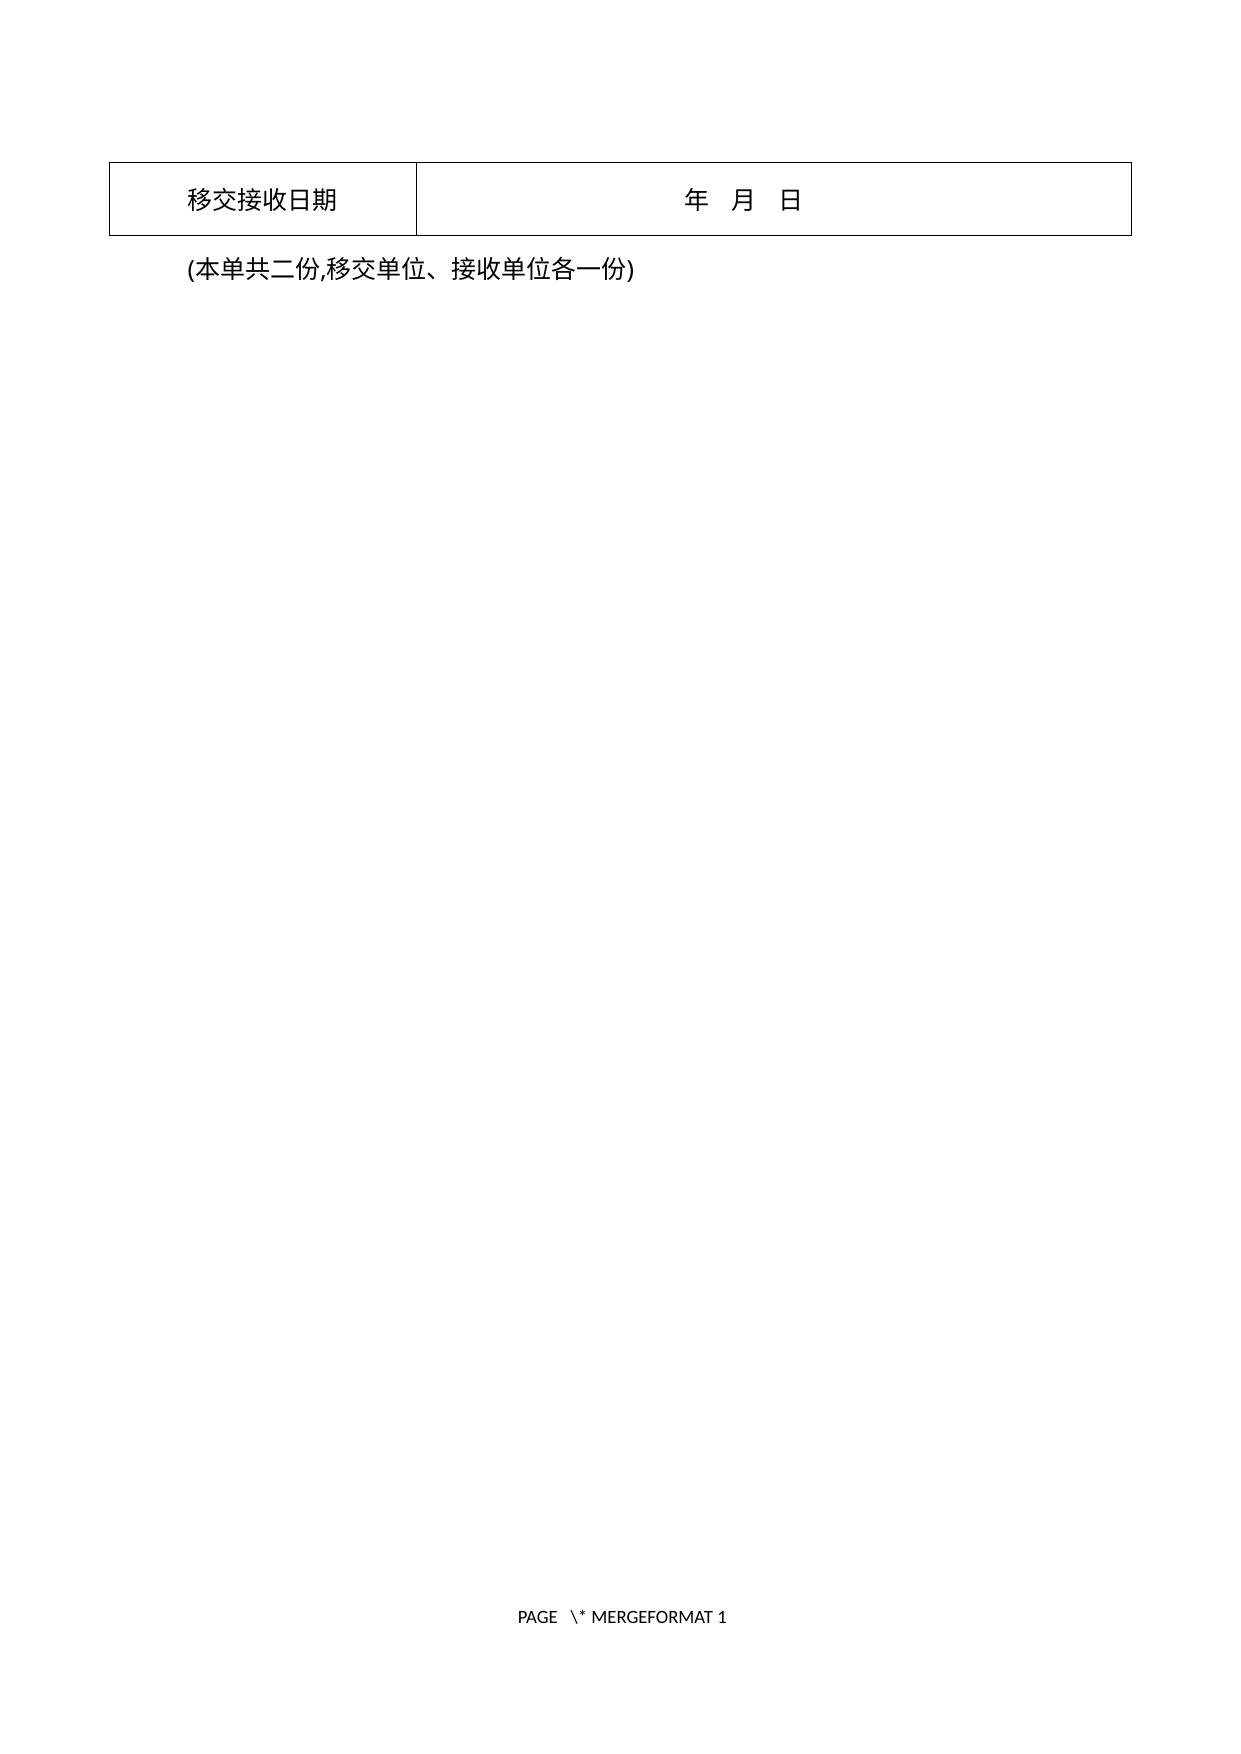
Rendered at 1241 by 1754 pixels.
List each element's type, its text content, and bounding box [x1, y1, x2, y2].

text (本单共二份,移交单位、接收单位各一份) [131, 236, 1053, 301]
table_cell 移交接收日期 [110, 163, 416, 235]
table_cell 年 月 日 [417, 163, 1131, 235]
